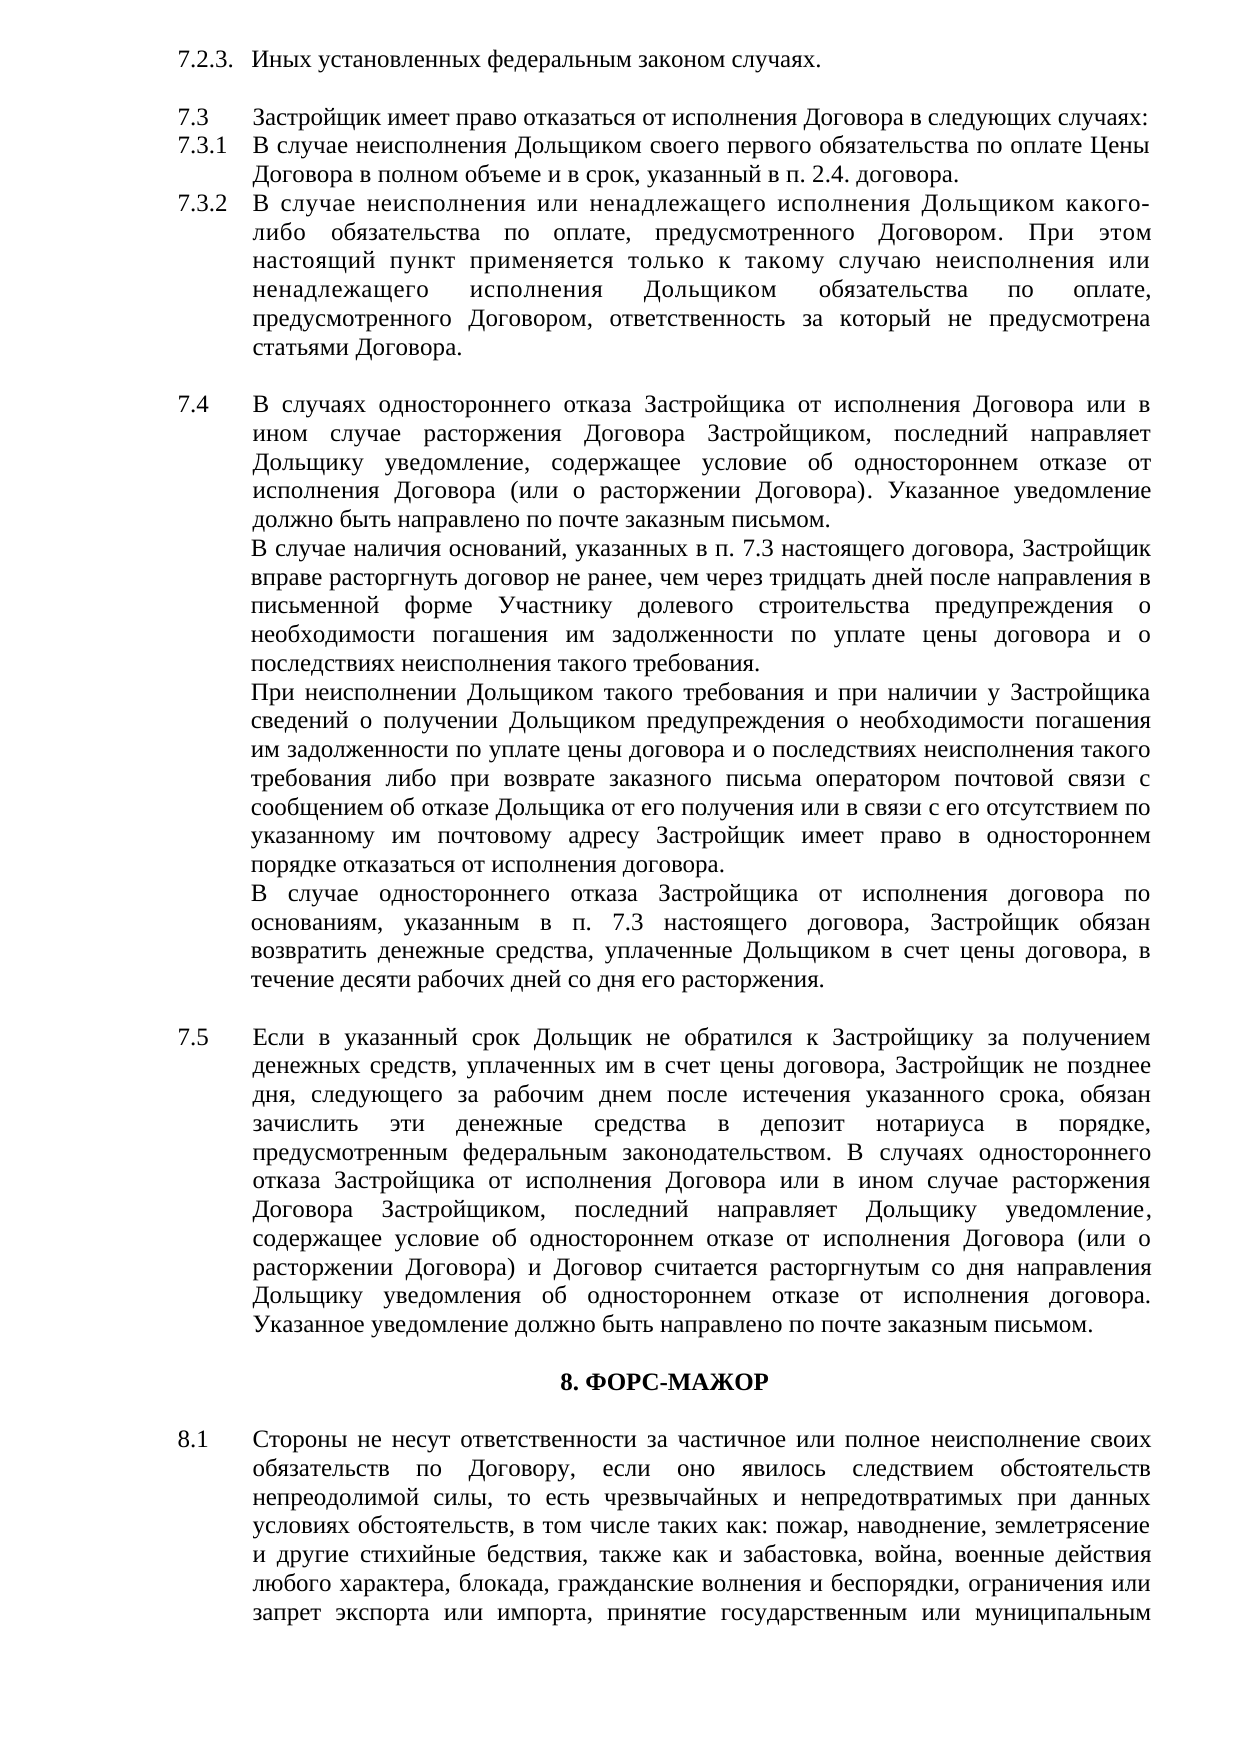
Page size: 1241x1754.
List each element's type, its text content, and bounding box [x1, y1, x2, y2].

text 7.2.3. Иных установленных федеральным законом случаях. [177, 44, 1152, 73]
list Застройщик имеет право отказаться от исполнения Договора в следующих случаях: [177, 102, 1152, 131]
text В случае наличия оснований, указанных в п. 7.3 настоящего договора, Застройщик вправе расторгнуть договор не ранее, чем через тридцать дней после направления в письменной форме Участнику долевого строительства предупреждения о необходимости погашения им задолженности по уплате цены договора и о последствиях неисполнения такого требования. [251, 533, 1152, 677]
text При неисполнении Дольщиком такого требования и при наличии у Застройщика сведений о получении Дольщиком предупреждения о необходимости погашения им задолженности по уплате цены договора и о последствиях неисполнения такого требования либо при возврате заказного письма оператором почтовой связи с сообщением об отказе Дольщика от его получения или в связи с его отсутствием по указанному им почтовому адресу Застройщик имеет право в одностороннем порядке отказаться от исполнения договора. [251, 677, 1152, 878]
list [177, 1424, 1152, 1626]
list В случае неисполнения или ненадлежащего исполнения Дольщиком какого-либо обязательства по оплате, предусмотренного Договором. При этом настоящий пункт применяется только к такому случаю неисполнения или ненадлежащего исполнения Дольщиком обязательства по оплате, предусмотренного Договором, ответственность за который не предусмотрена статьями Договора. [177, 188, 1152, 361]
text В случае одностороннего отказа Застройщика от исполнения договора по основаниям, указанным в п. 7.3 настоящего договора, Застройщик обязан возвратить денежные средства, уплаченные Дольщиком в счет цены договора, в течение десяти рабочих дней со дня его расторжения. [251, 878, 1152, 993]
list В случаях одностороннего отказа Застройщика от исполнения Договора или в ином случае расторжения Договора Застройщиком, последний направляет Дольщику уведомление, содержащее условие об одностороннем отказе от исполнения Договора (или о расторжении Договора). Указанное уведомление должно быть направлено по почте заказным письмом. [177, 389, 1152, 533]
list Если в указанный срок Дольщик не обратился к Застройщику за получением денежных средств, уплаченных им в счет цены договора, Застройщик не позднее дня, следующего за рабочим днем после истечения указанного срока, обязан зачислить эти денежные средства в депозит нотариуса в порядке, предусмотренным федеральным законодательством. В случаях одностороннего отказа Застройщика от исполнения Договора или в ином случае расторжения Договора Застройщиком, последний направляет Дольщику уведомление, содержащее условие об одностороннем отказе от исполнения Договора (или о расторжении Договора) и Договор считается расторгнутым со дня направления Дольщику уведомления об одностороннем отказе от исполнения договора. Указанное уведомление должно быть направлено по почте заказным письмом. [177, 1022, 1152, 1338]
list В случае неисполнения Дольщиком своего первого обязательства по оплате Цены Договора в полном объеме и в срок, указанный в п. 2.4. договора. [177, 131, 1152, 188]
text 8. ФОРС-МАЖОР [177, 1367, 1152, 1396]
